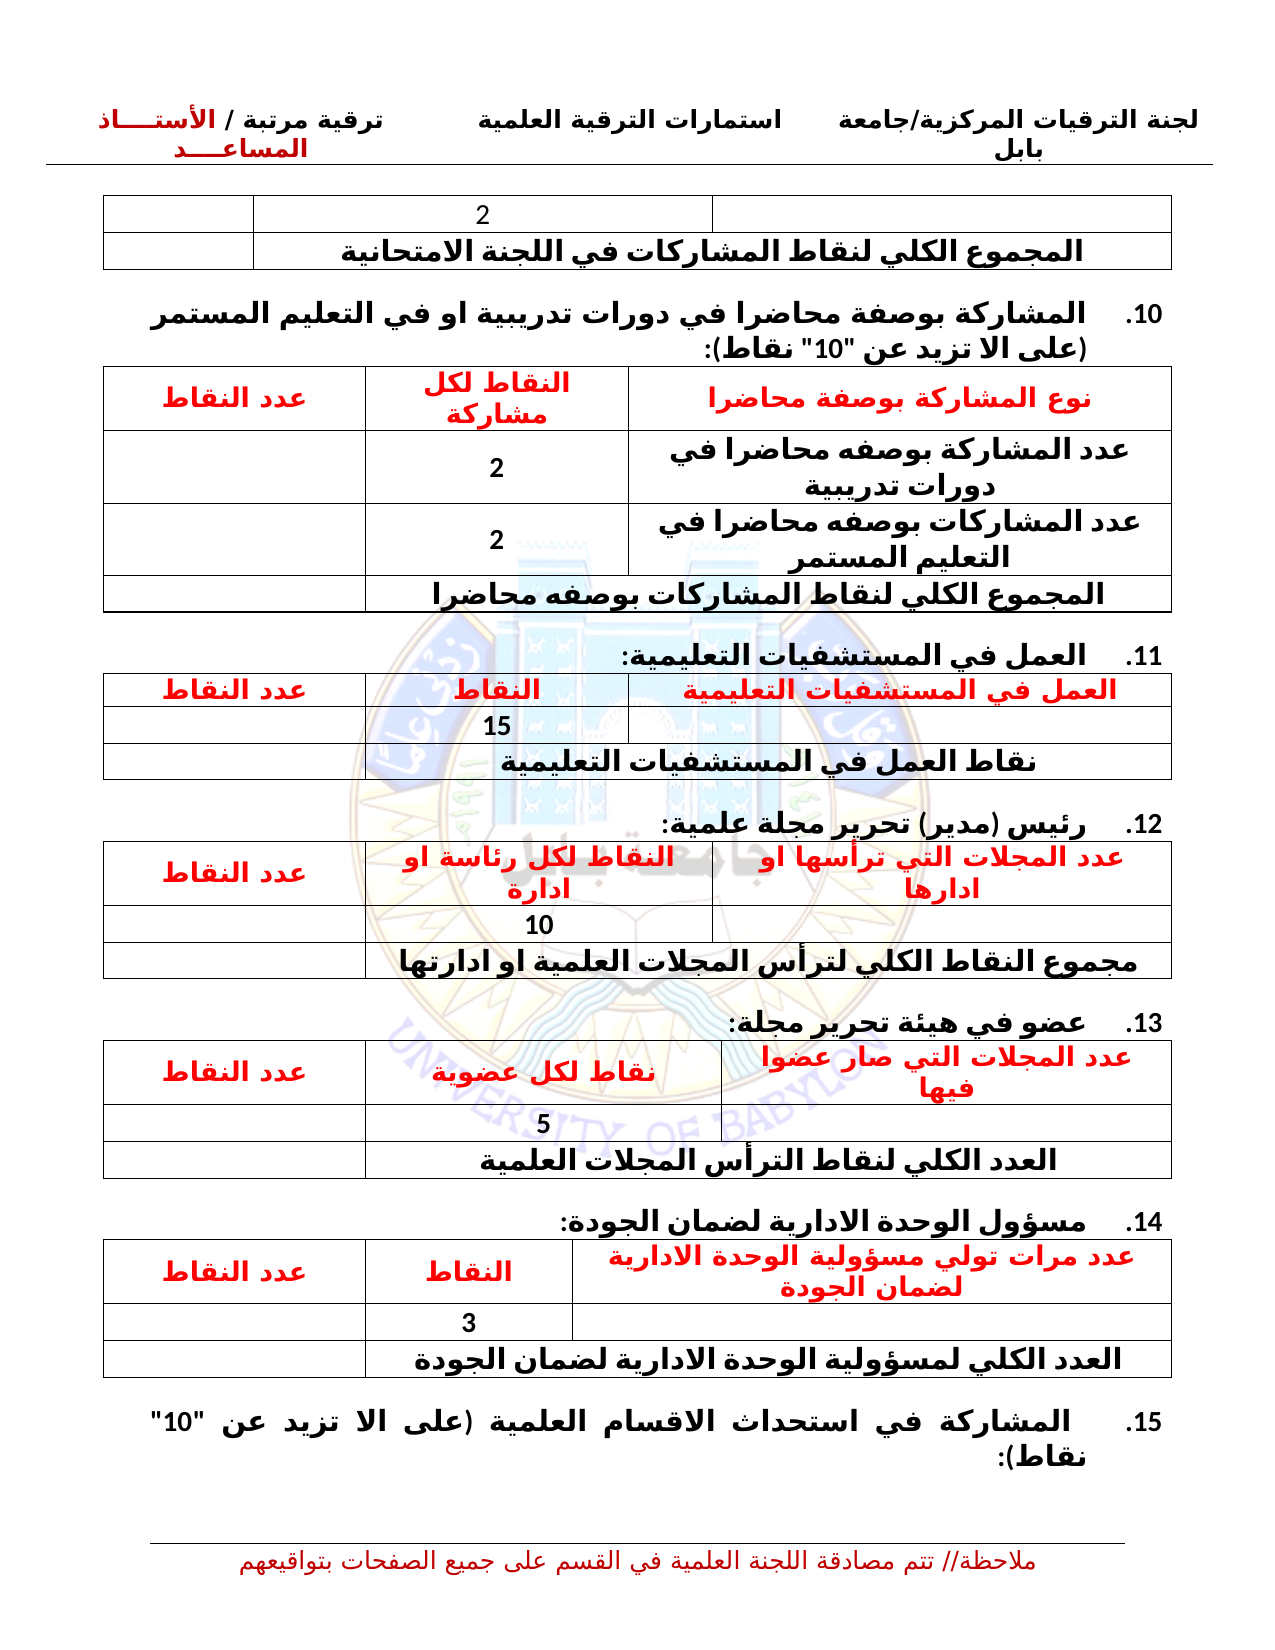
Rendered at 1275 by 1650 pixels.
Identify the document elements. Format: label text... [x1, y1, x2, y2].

table_cell المجموع الكلي لنقاط المشاركات في اللجنة الامتحانية [254, 233, 1171, 269]
table_cell [722, 1105, 1171, 1141]
table_cell [104, 504, 365, 575]
table_cell 5 [366, 1105, 721, 1141]
table_cell 2 [366, 431, 628, 502]
table_cell [713, 196, 1171, 232]
table_cell [104, 744, 365, 779]
table_cell 15 [366, 707, 628, 742]
table_header العمل في المستشفيات التعليمية [629, 674, 1171, 706]
list رئيس (مدير) تحرير مجلة علمية: [150, 805, 1125, 841]
table_header عدد النقاط [104, 674, 365, 706]
table_header النقاط لكل مشاركة [366, 367, 628, 430]
table_cell العدد الكلي لنقاط الترأس المجلات العلمية [366, 1142, 1171, 1177]
table_cell [104, 233, 253, 269]
table_header عدد النقاط [104, 1240, 365, 1303]
table_cell [104, 1341, 365, 1377]
table_cell 2 [366, 504, 628, 575]
table_cell [104, 906, 365, 942]
table_cell 2 [254, 196, 712, 232]
list مسؤول الوحدة الادارية لضمان الجودة: [150, 1203, 1125, 1239]
table_cell نقاط العمل في المستشفيات التعليمية [366, 744, 1171, 779]
table_cell [104, 1105, 365, 1141]
table_header عدد المجلات التي ترأسها او ادارها [713, 842, 1171, 905]
table_cell مجموع النقاط الكلي لترأس المجلات العلمية او ادارتها [366, 943, 1171, 978]
table_header عدد النقاط [104, 367, 365, 430]
table_header عدد المجلات التي صار عضوا فيها [722, 1041, 1171, 1104]
table_header نوع المشاركة بوصفة محاضرا [629, 367, 1171, 430]
table_cell [104, 707, 365, 742]
table_cell [104, 196, 253, 232]
table_cell [104, 431, 365, 502]
table_cell المجموع الكلي لنقاط المشاركات بوصفه محاضرا [366, 576, 1171, 611]
table_cell العدد الكلي لمسؤولية الوحدة الادارية لضمان الجودة [366, 1341, 1171, 1377]
list المشاركة في استحداث الاقسام العلمية (على الا تزيد عن "10" نقاط): [150, 1403, 1125, 1474]
table_header النقاط [366, 1240, 572, 1303]
table_header عدد مرات تولي مسؤولية الوحدة الادارية لضمان الجودة [573, 1240, 1171, 1303]
table_cell [104, 576, 365, 611]
table_header نقاط لكل عضوية [366, 1041, 721, 1104]
table_cell [713, 906, 1171, 942]
table_header عدد النقاط [104, 842, 365, 905]
table_cell 10 [366, 906, 712, 942]
table_cell [104, 1142, 365, 1177]
table_header النقاط [366, 674, 628, 706]
list المشاركة بوصفة محاضرا في دورات تدريبية او في التعليم المستمر (على الا تزيد عن "10" نقاط): [150, 295, 1125, 366]
table_header عدد النقاط [104, 1041, 365, 1104]
table_cell 3 [366, 1304, 572, 1340]
list العمل في المستشفيات التعليمية: [150, 637, 1125, 673]
table_cell [629, 707, 1171, 742]
list عضو في هيئة تحرير مجلة: [150, 1004, 1125, 1040]
table_header النقاط لكل رئاسة او ادارة [366, 842, 712, 905]
table_cell [104, 943, 365, 978]
table_cell عدد المشاركة بوصفه محاضرا في دورات تدريبية [629, 431, 1171, 502]
table_cell [573, 1304, 1171, 1340]
table_cell [104, 1304, 365, 1340]
table_cell عدد المشاركات بوصفه محاضرا في التعليم المستمر [629, 504, 1171, 575]
